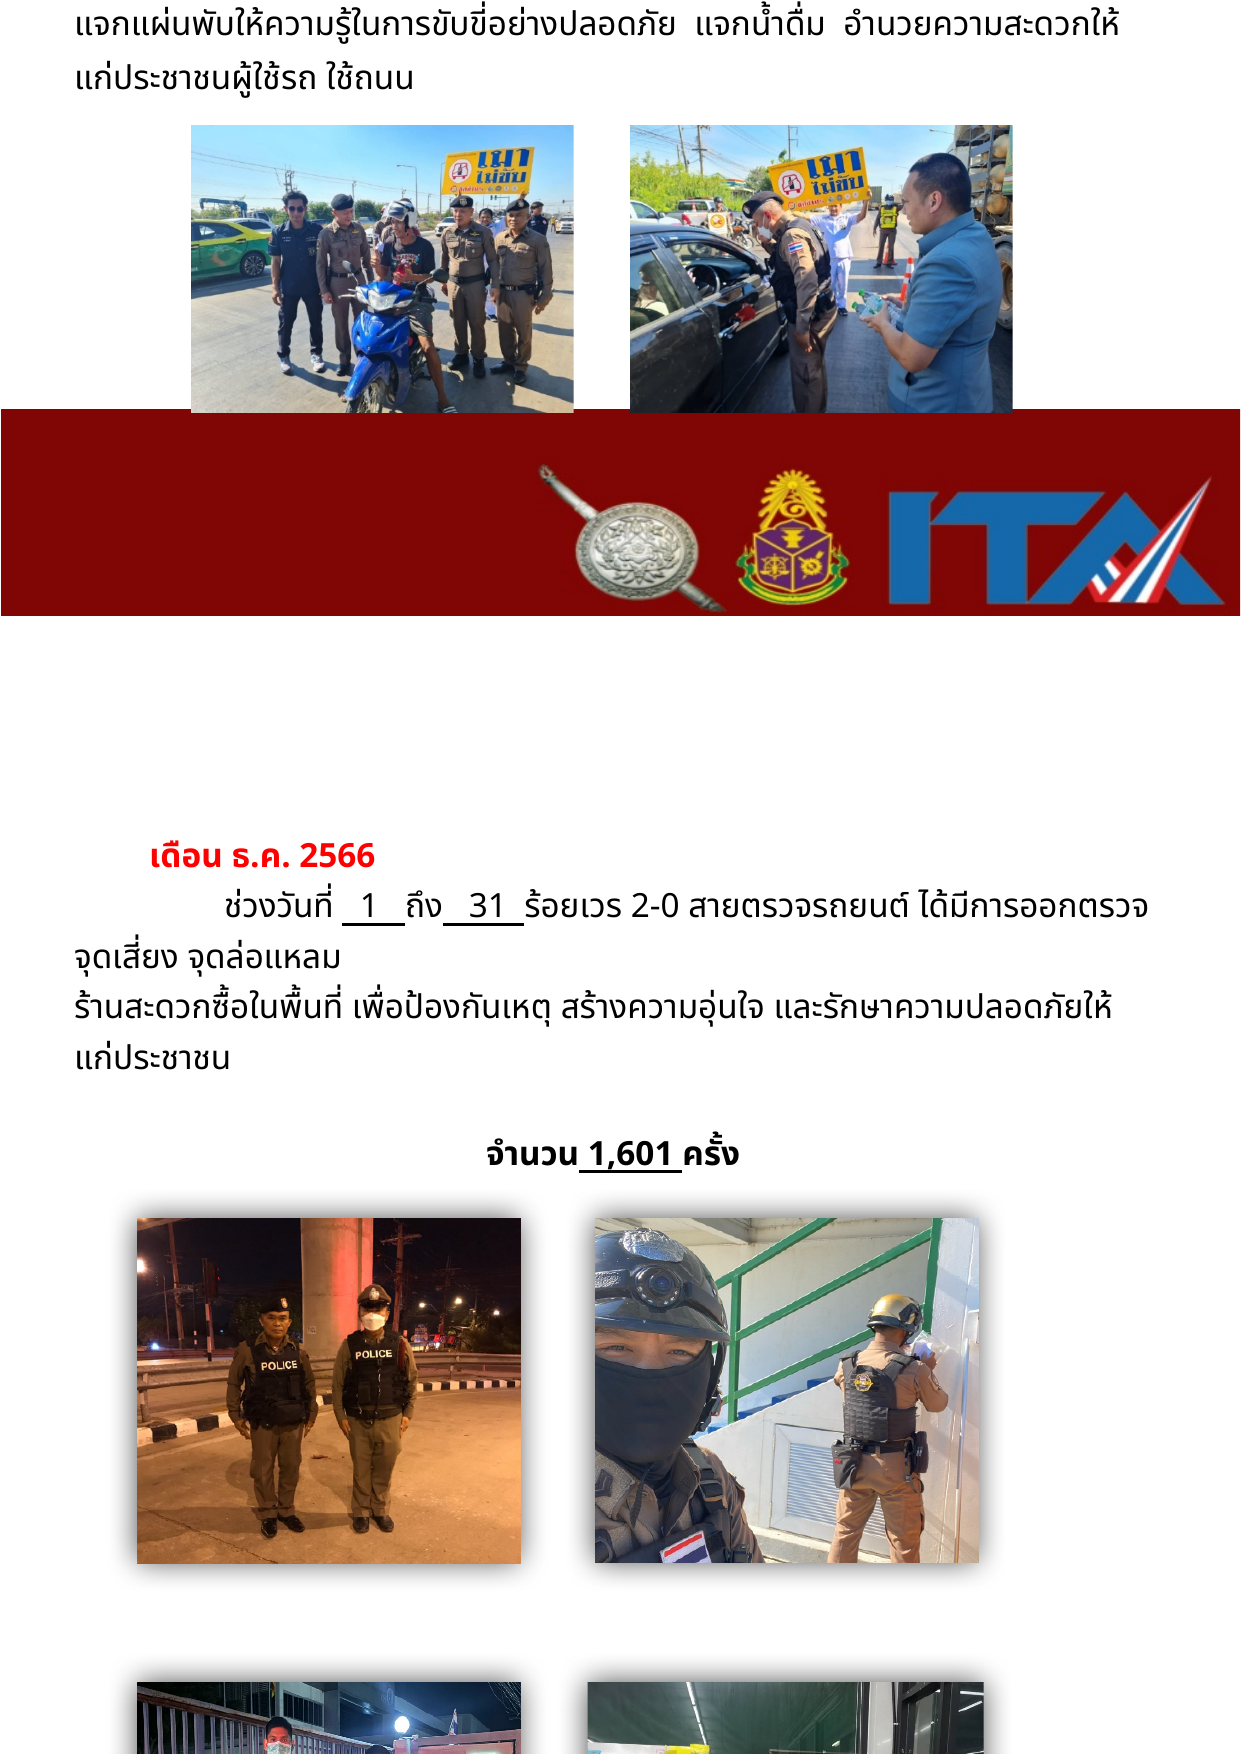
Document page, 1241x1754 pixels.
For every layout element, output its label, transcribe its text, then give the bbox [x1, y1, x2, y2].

text เดือน ธ.ค. 2566 [149, 832, 1152, 882]
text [74, 0, 1152, 105]
picture [587, 1682, 984, 1754]
picture [1, 125, 1241, 616]
picture [595, 1218, 979, 1563]
picture [137, 1682, 521, 1754]
text จำนวน 1,601 ครั้ง [74, 1129, 1152, 1180]
text ช่วงวันที่ 1 ถึง 31 ร้อยเวร 2-0 สายตรวจรถยนต์ ได้มีการออกตรวจจุดเสี่ยง จุดล่อแหลม ร้านสะดวกซื้อในพื้นที่ เพื่อป้องกันเหตุ สร้างความอุ่นใจ และรักษาความปลอดภัยให้แก่​​ประชาชน [74, 882, 1152, 1084]
picture [137, 1218, 521, 1564]
